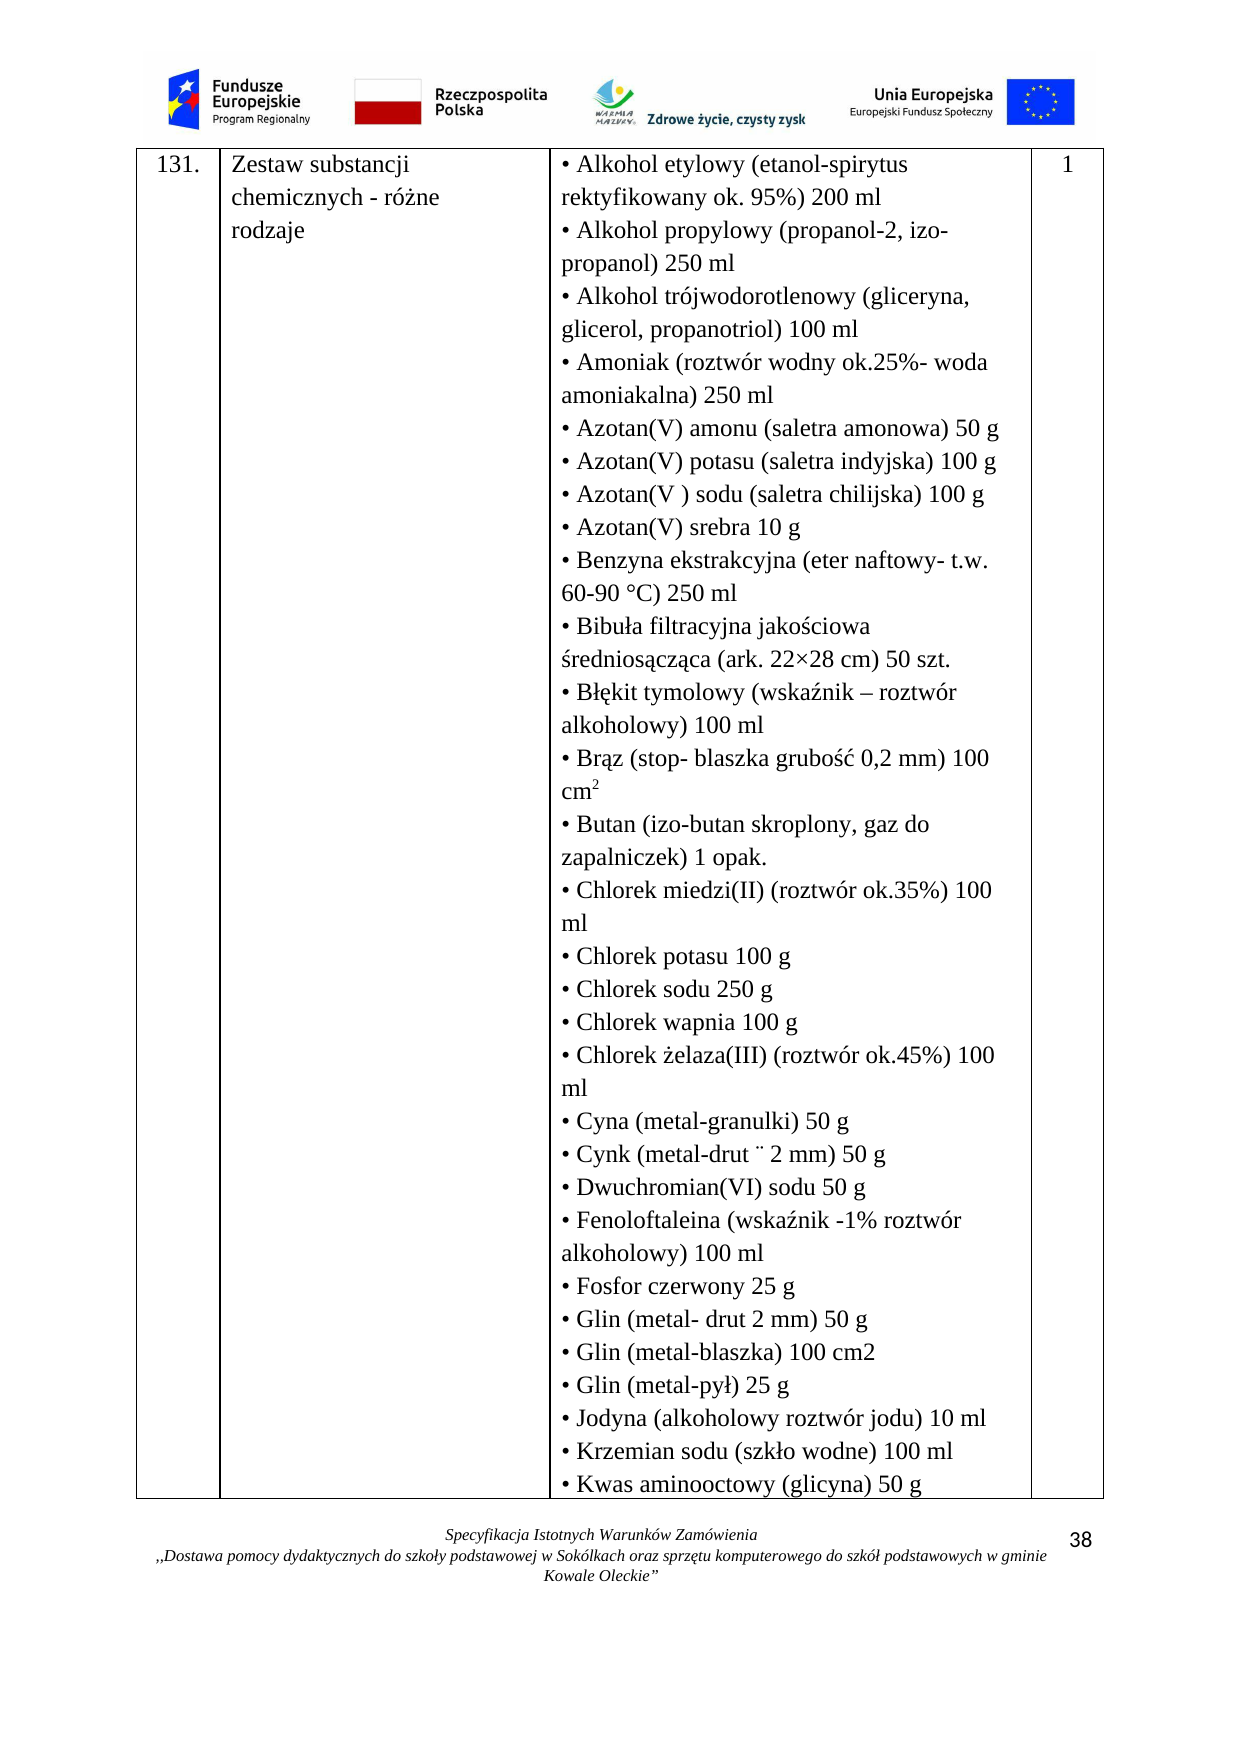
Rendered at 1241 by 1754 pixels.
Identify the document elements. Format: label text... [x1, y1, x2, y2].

table_cell 131. [137, 149, 219, 1498]
table_cell 1 [1032, 149, 1103, 1498]
table_cell Zestaw substancji chemicznych - różne rodzaje [221, 149, 549, 1498]
picture [143, 51, 1096, 144]
